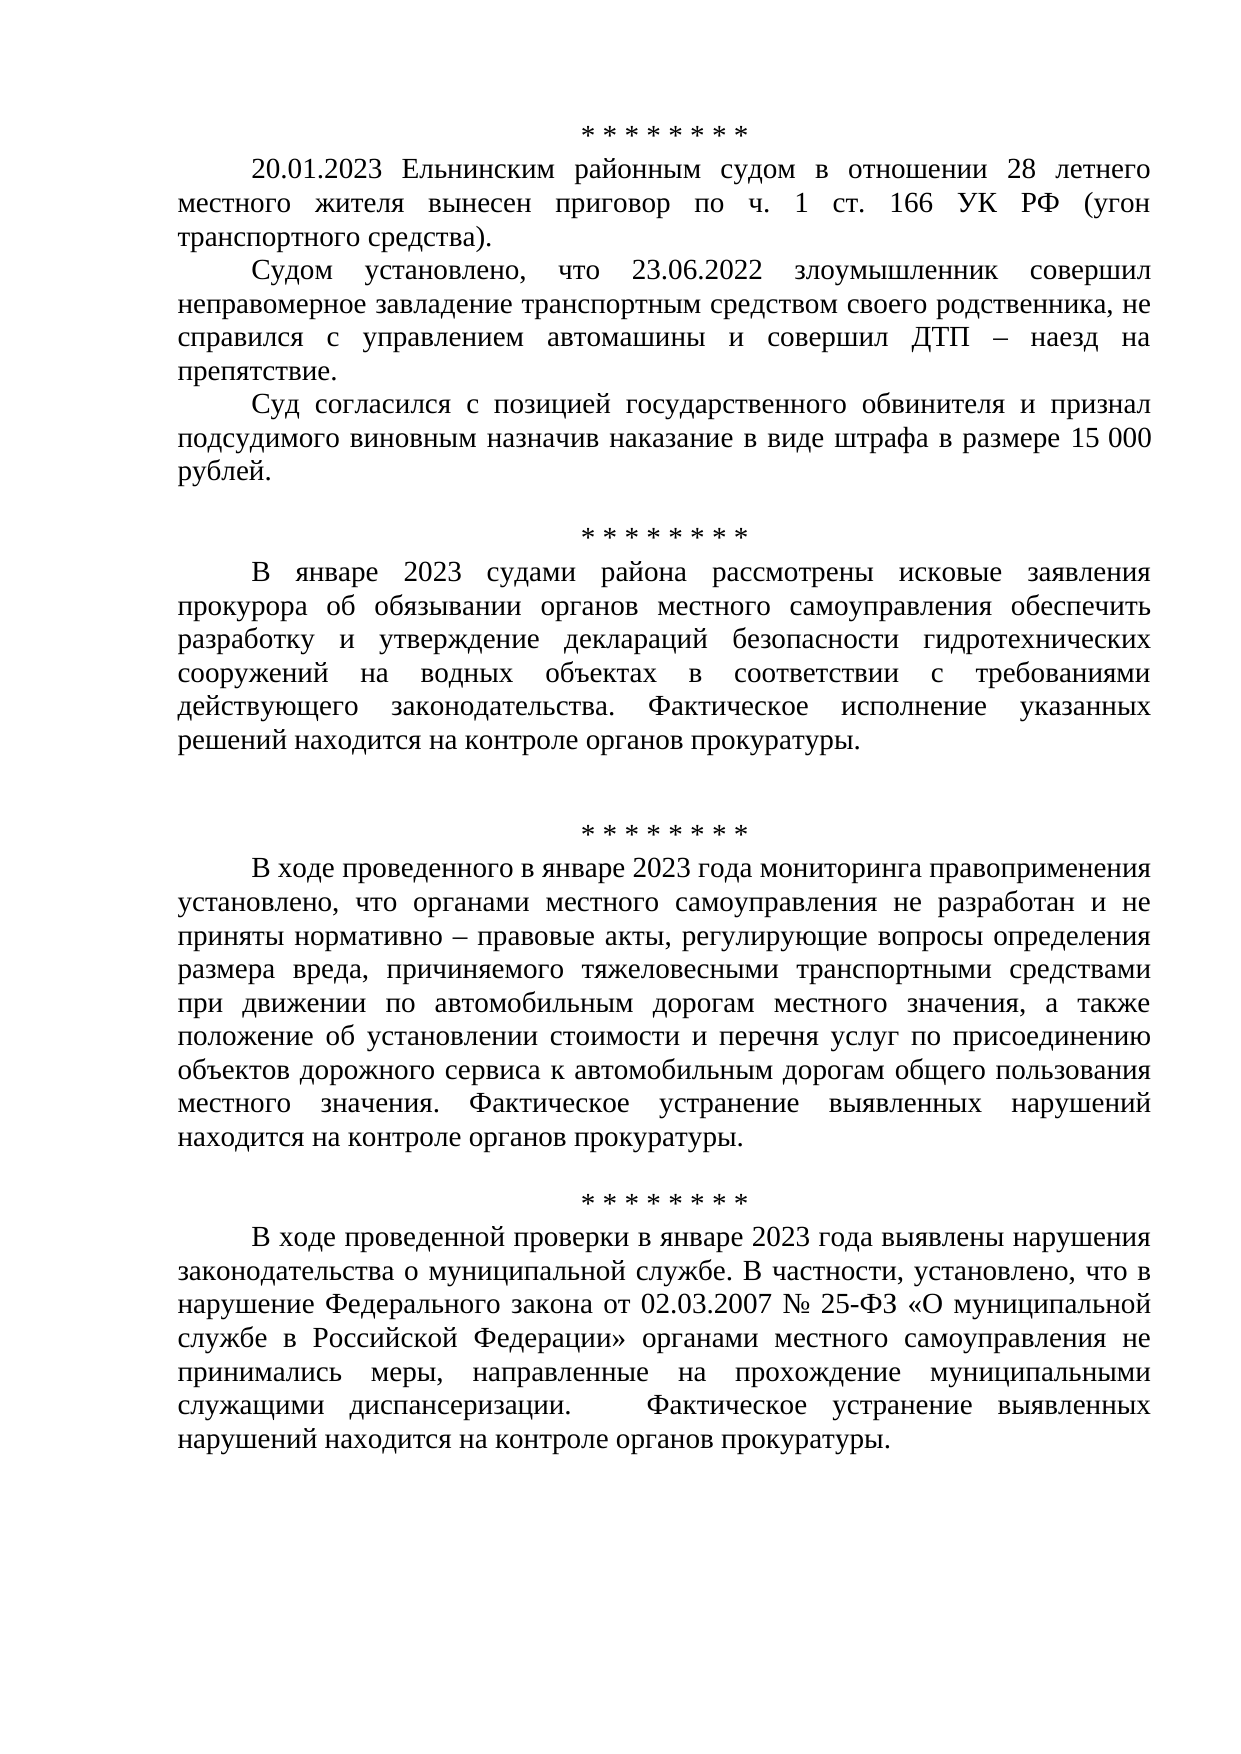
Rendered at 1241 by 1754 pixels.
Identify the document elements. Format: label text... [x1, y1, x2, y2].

text 20.01.2023 Ельнинским районным судом в отношении 28 летнего местного жителя вынесен приговор по ч. 1 ст. 166 УК РФ (угон транспортного средства). [177, 152, 1152, 252]
text * * * * * * * * [177, 1186, 1152, 1219]
text * * * * * * * * [177, 817, 1152, 851]
text * * * * * * * * [177, 521, 1152, 554]
text Судом установлено, что 23.06.2022 злоумышленник совершил неправомерное завладение транспортным средством своего родственника, не справился с управлением автомашины и совершил ДТП – наезд на препятствие. [177, 252, 1152, 386]
text Суд согласился с позицией государственного обвинителя и признал подсудимого виновным назначив наказание в виде штрафа в размере 15 000 рублей. [177, 386, 1152, 487]
text В ходе проведенной проверки в январе 2023 года выявлены нарушения законодательства о муниципальной службе. В частности, установлено, что в нарушение Федерального закона от 02.03.2007 № 25-ФЗ «О муниципальной службе в Российской Федерации» органами местного самоуправления не принимались меры, направленные на прохождение муниципальными служащими диспансеризации. Фактическое устранение выявленных нарушений находится на контроле органов прокуратуры. [177, 1219, 1152, 1454]
text В ходе проведенного в январе 2023 года мониторинга правоприменения установлено, что органами местного самоуправления не разработан и не приняты нормативно – правовые акты, регулирующие вопросы определения размера вреда, причиняемого тяжеловесными транспортными средствами при движении по автомобильным дорогам местного значения, а также положение об установлении стоимости и перечня услуг по присоединению объектов дорожного сервиса к автомобильным дорогам общего пользования местного значения. Фактическое устранение выявленных нарушений находится на контроле органов прокуратуры. [177, 851, 1152, 1152]
text * * * * * * * * [177, 118, 1152, 152]
text В январе 2023 судами района рассмотрены исковые заявления прокурора об обязывании органов местного самоуправления обеспечить разработку и утверждение деклараций безопасности гидротехнических сооружений на водных объектах в соответствии с требованиями действующего законодательства. Фактическое исполнение указанных решений находится на контроле органов прокуратуры. [177, 554, 1152, 755]
